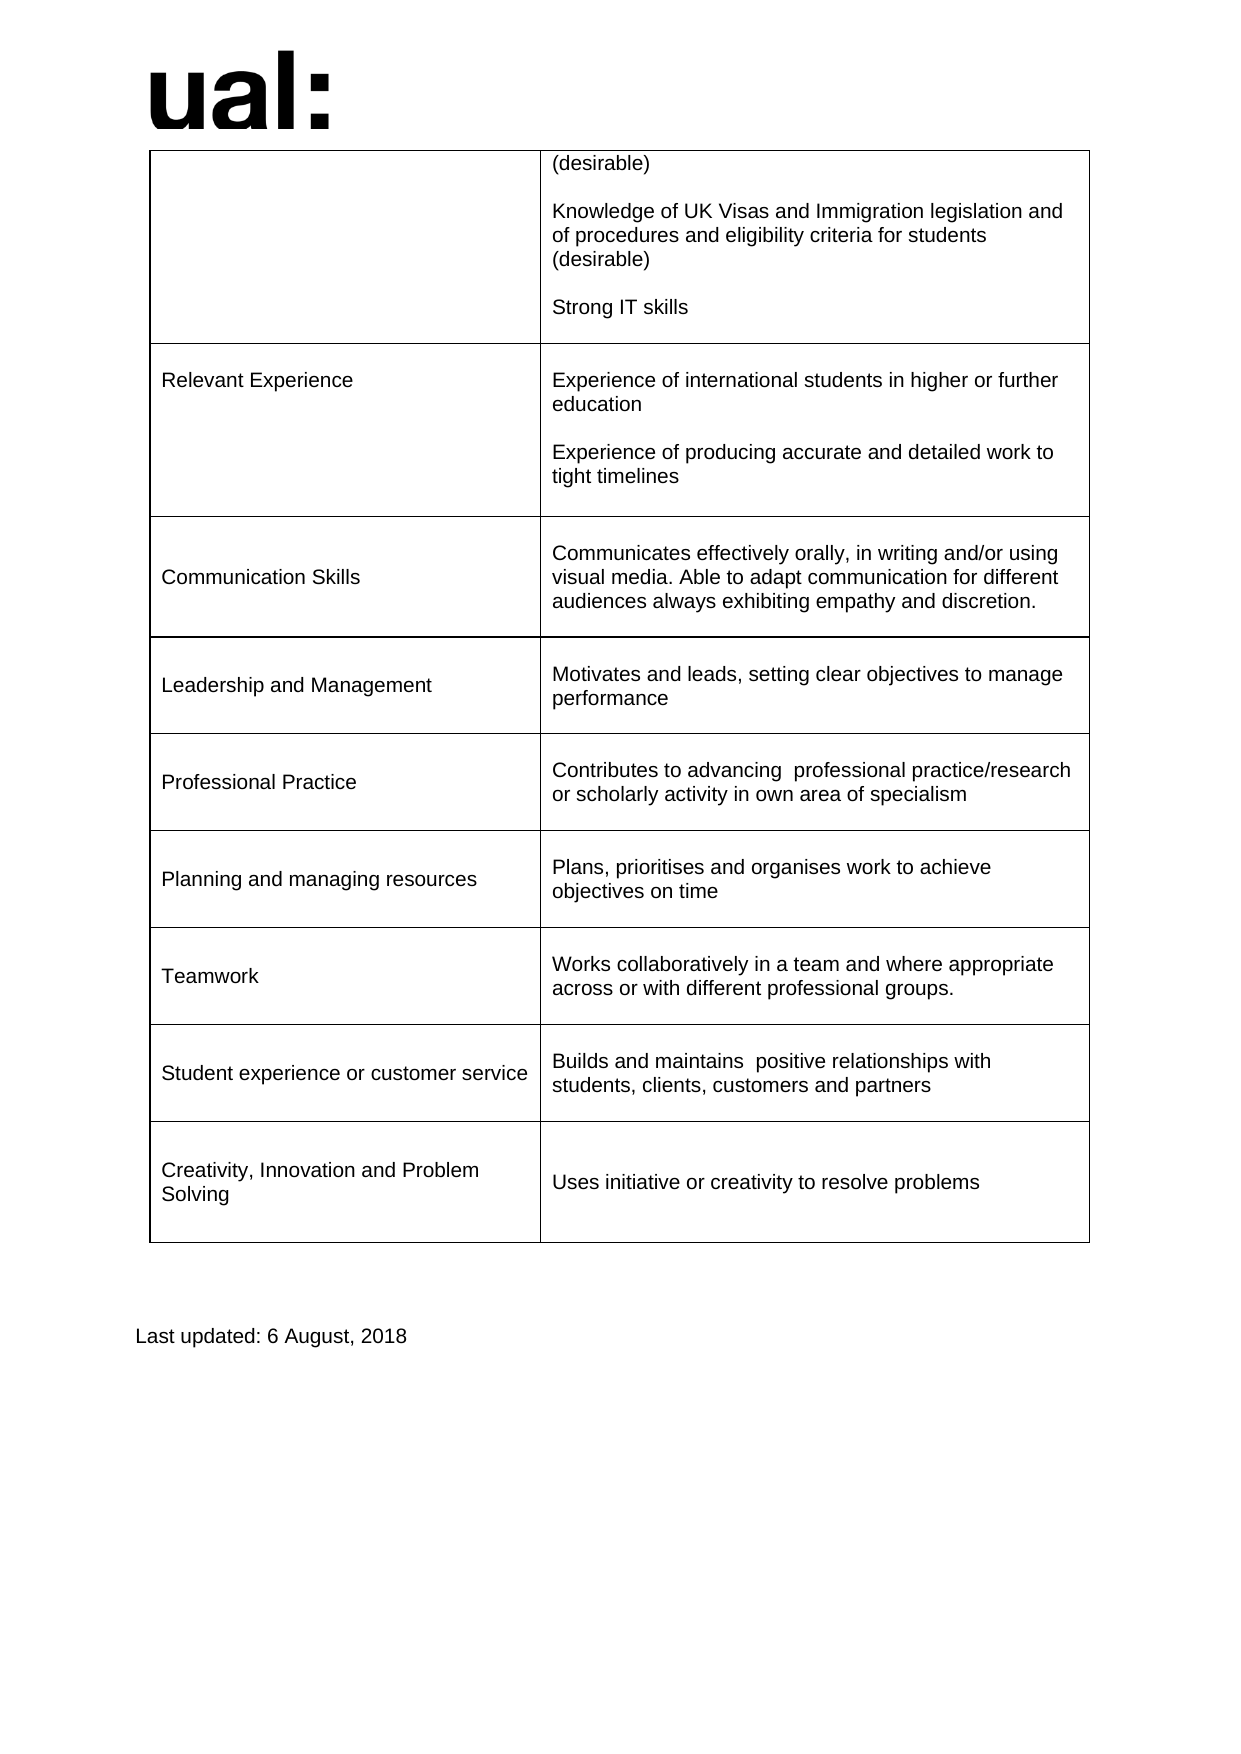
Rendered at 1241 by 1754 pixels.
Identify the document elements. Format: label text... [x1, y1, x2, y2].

table_cell Motivates and leads, setting clear objectives to manage performance [541, 638, 1089, 733]
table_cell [541, 151, 1089, 343]
table_cell Builds and maintains positive relationships with students, clients, customers and partners [541, 1025, 1089, 1121]
table_cell Communicates effectively orally, in writing and/or using visual media. Able to adapt communication for different audiences always exhibiting empathy and discretion. [541, 517, 1089, 636]
table_cell Plans, prioritises and organises work to achieve objectives on time [541, 831, 1089, 927]
picture [150, 44, 340, 132]
table_cell Planning and managing resources [151, 831, 540, 927]
table_cell Contributes to advancing professional practice/research or scholarly activity in own area of specialism [541, 734, 1089, 830]
table_cell Relevant Experience [151, 344, 540, 516]
table_cell Communication Skills [151, 517, 540, 636]
table_cell Leadership and Management [151, 638, 540, 733]
table_cell Uses initiative or creativity to resolve problems [541, 1122, 1089, 1242]
table_cell Student experience or customer service [151, 1025, 540, 1121]
table_cell Professional Practice [151, 734, 540, 830]
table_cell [151, 151, 540, 343]
table_cell Teamwork [151, 928, 540, 1024]
table_cell Works collaboratively in a team and where appropriate across or with different professional groups. [541, 928, 1089, 1024]
table_cell Creativity, Innovation and Problem Solving [151, 1122, 540, 1242]
text Last updated: 6 August, 2018 [135, 1324, 1090, 1348]
table_cell Experience of international students in higher or further education Experience of producing accurate and detailed work to tight timelines [541, 344, 1089, 516]
